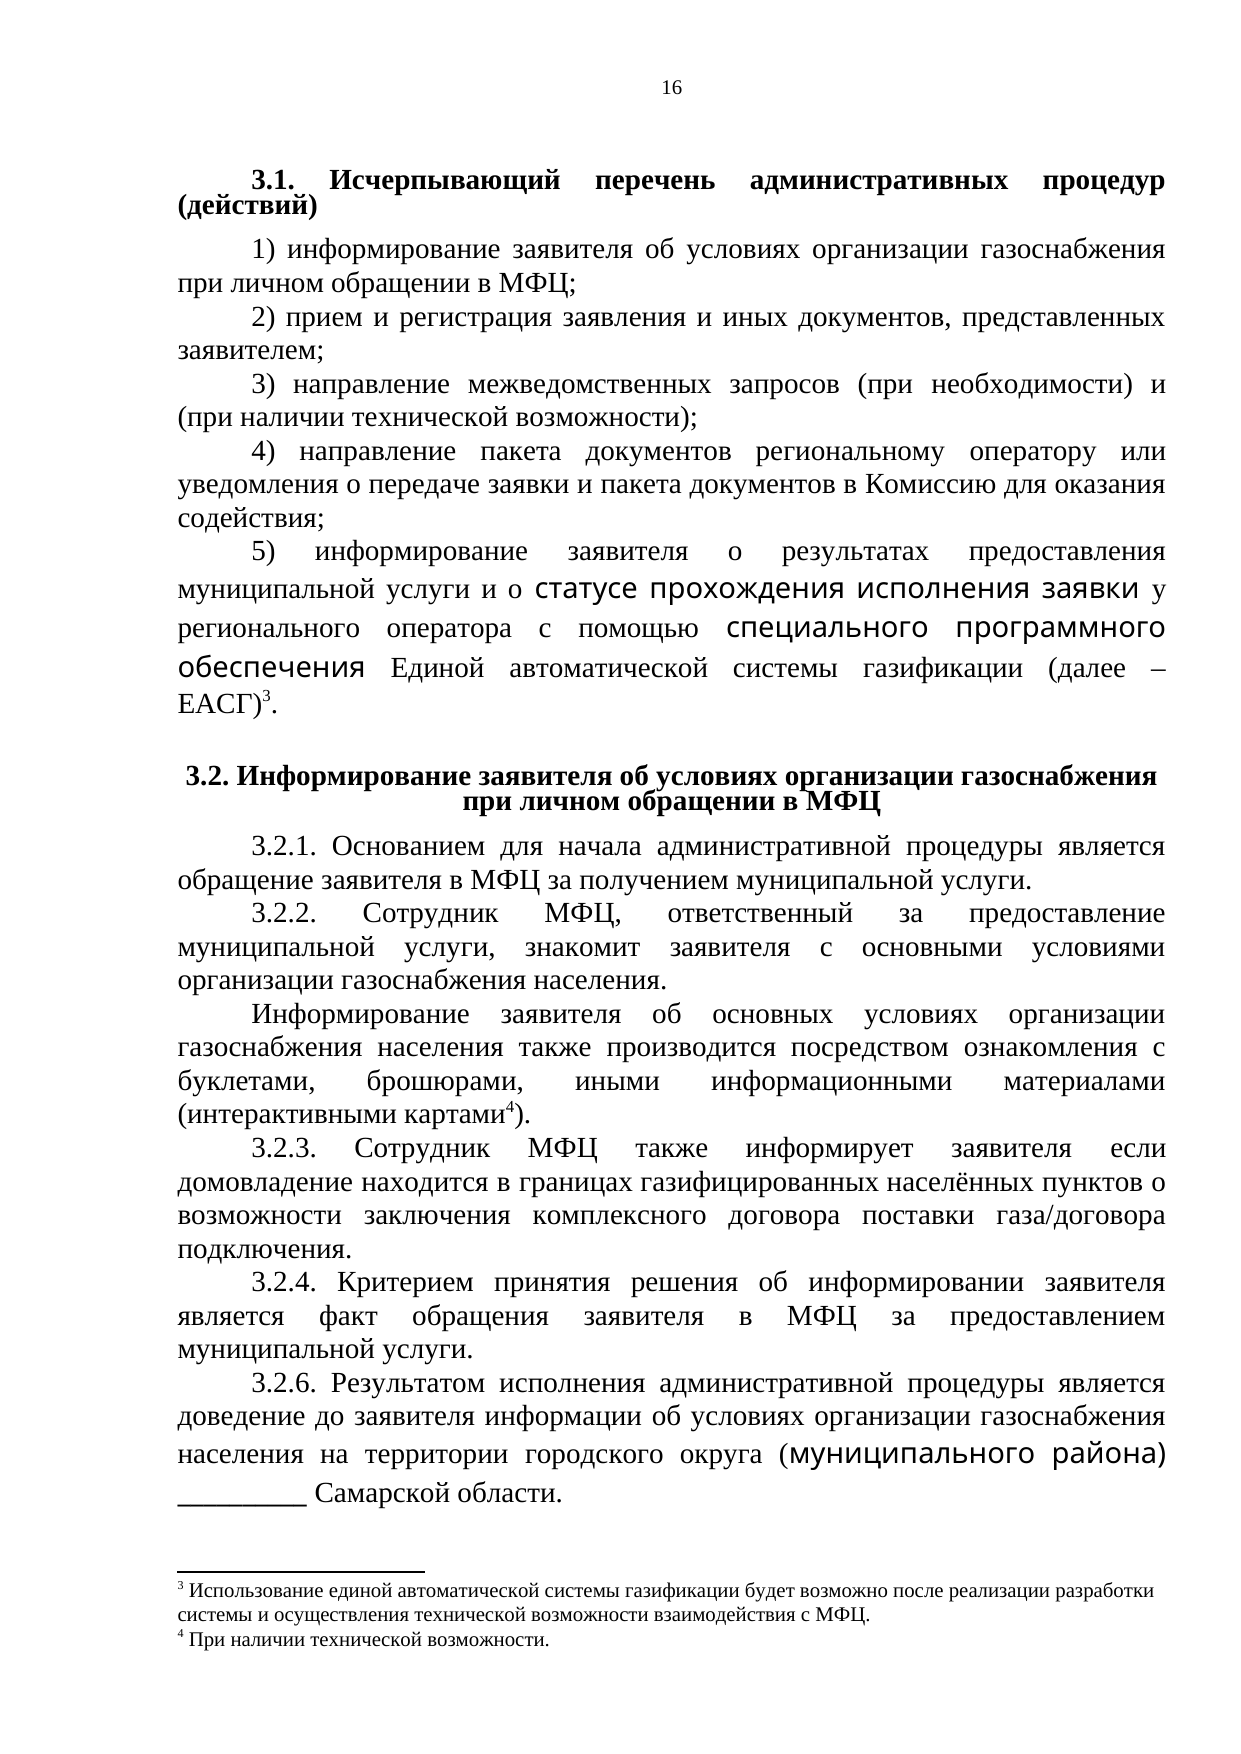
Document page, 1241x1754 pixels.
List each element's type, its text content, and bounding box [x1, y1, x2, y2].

text 3) направление межведомственных запросов (при необходимости) и (при наличии технической возможности); [177, 366, 1166, 433]
text Информирование заявителя об основных условиях организации газоснабжения населения также производится посредством ознакомления с буклетами, брошюрами, иными информационными материалами (интерактивными картами). [177, 996, 1166, 1130]
text 3.2.1. Основанием для начала административной процедуры является обращение заявителя в МФЦ за получением муниципальной услуги. [177, 828, 1166, 895]
text 2) прием и регистрация заявления и иных документов, представленных заявителем; [177, 299, 1166, 366]
text 1) информирование заявителя об условиях организации газоснабжения при личном обращении в МФЦ; [177, 232, 1166, 299]
text 3.2. Информирование заявителя об условиях организации газоснабжения при личном обращении в МФЦ [177, 766, 1166, 816]
text 5) информирование заявителя о результатах предоставления муниципальной услуги и о статусе прохождения исполнения заявки у регионального оператора с помощью специального программного обеспечения Единой автоматической системы газификации (далее – ЕАСГ). [177, 533, 1166, 720]
text 3.2.6. Результатом исполнения административной процедуры является доведение до заявителя информации об условиях организации газоснабжения населения на территории городского округа (муниципального района) __________ Самарской области. [177, 1365, 1166, 1511]
text 3.2.4. Критерием принятия решения об информировании заявителя является факт обращения заявителя в МФЦ за предоставлением муниципальной услуги. [177, 1264, 1166, 1365]
text 3.2.3. Сотрудник МФЦ также информирует заявителя если домовладение находится в границах газифицированных населённых пунктов о возможности заключения комплексного договора поставки газа/договора подключения. [177, 1130, 1166, 1264]
text 4) направление пакета документов региональному оператору или уведомления о передаче заявки и пакета документов в Комиссию для оказания содействия; [177, 433, 1166, 533]
text 3.2.2. Сотрудник МФЦ, ответственный за предоставление муниципальной услуги, знакомит заявителя с основными условиями организации газоснабжения населения. [177, 895, 1166, 996]
text 3.1. Исчерпывающий перечень административных процедур (действий) [177, 169, 1166, 219]
